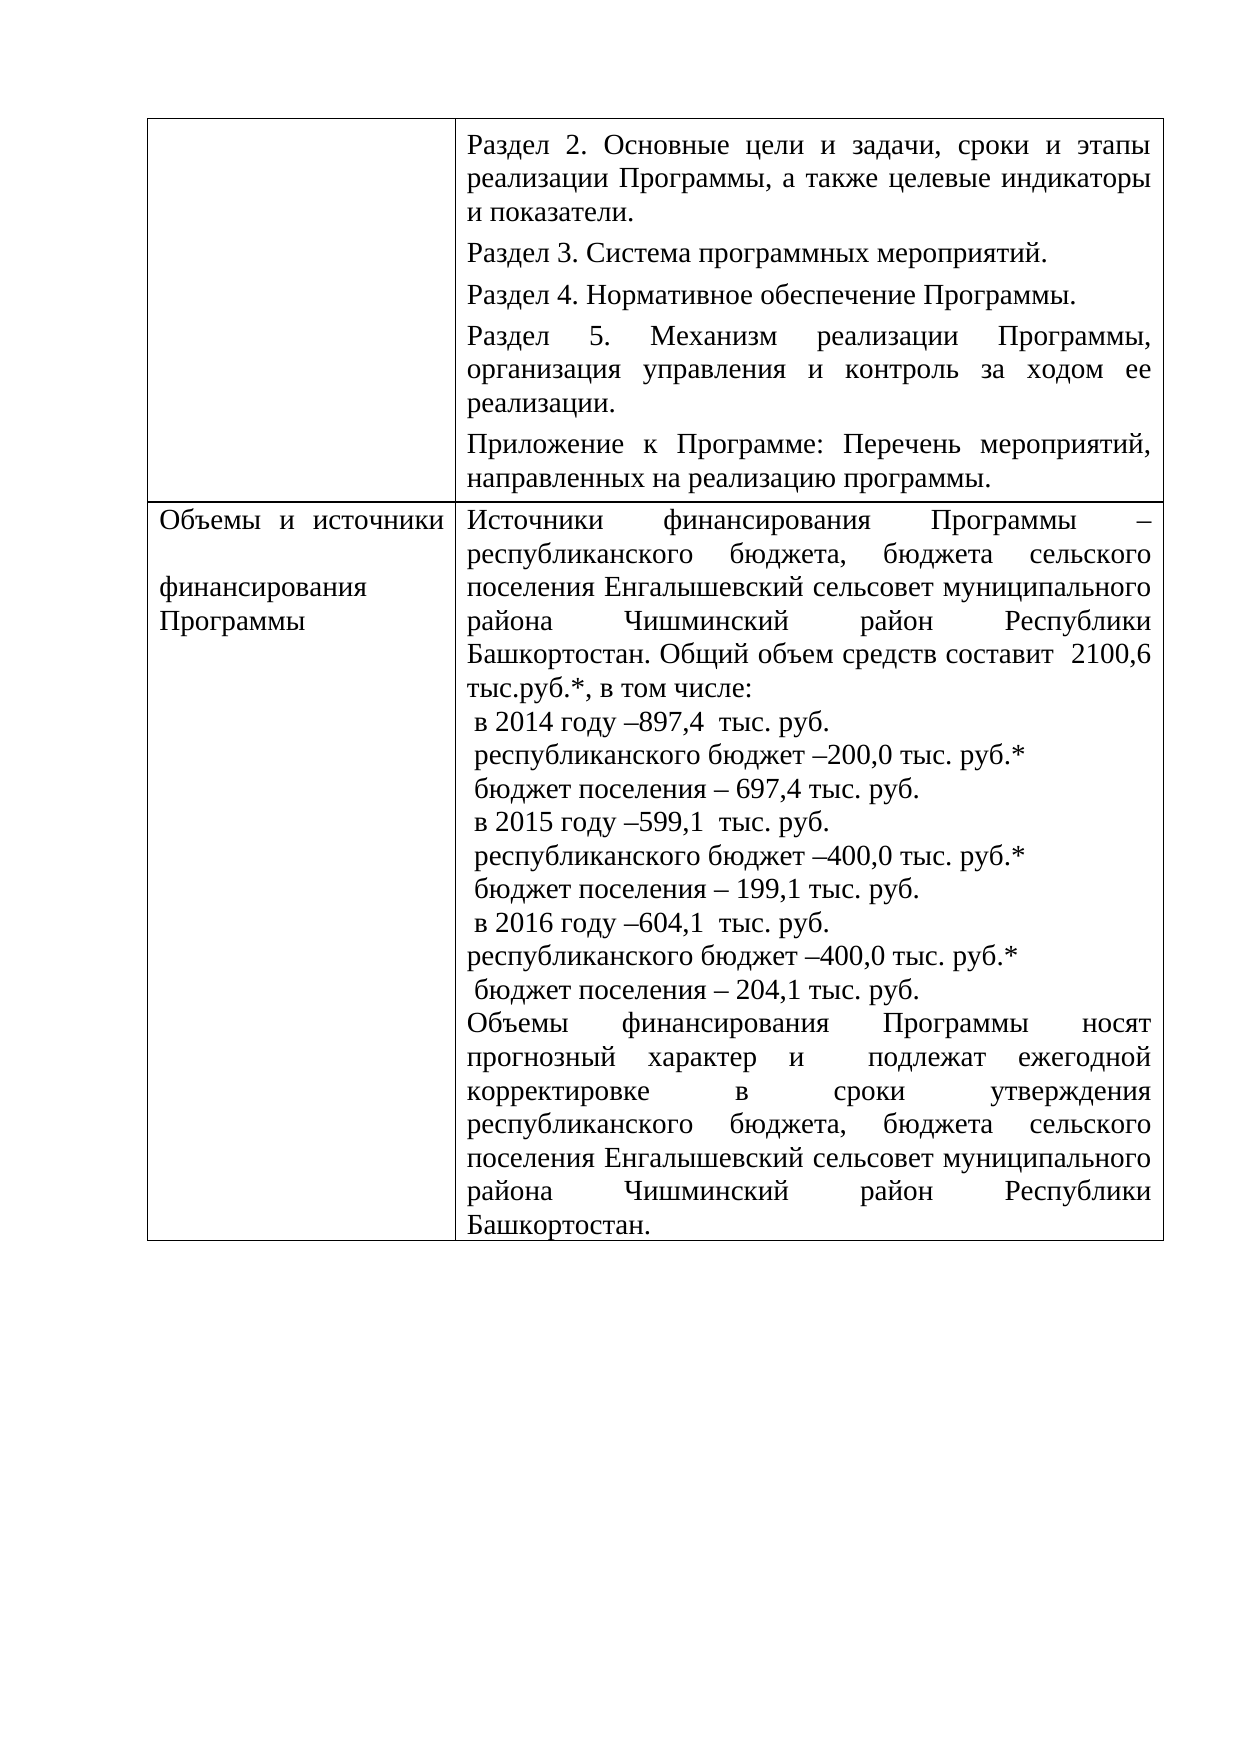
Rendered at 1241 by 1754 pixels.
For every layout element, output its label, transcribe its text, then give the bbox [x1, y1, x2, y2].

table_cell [148, 119, 455, 501]
table_cell Объемы и источники финансирования Программы [148, 503, 455, 1240]
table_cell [456, 119, 1163, 501]
table_cell Источники финансирования Программы – республиканского бюджета, бюджета сельского поселения Енгалышевский сельсовет муниципального района Чишминский район Республики Башкортостан. Общий объем средств составит 2100,6 тыс.руб.*, в том числе: в 2014 году –897,4 тыс. руб. республиканского бюджет –200,0 тыс. руб.* бюджет поселения – 697,4 тыс. руб. в 2015 году –599,1 тыс. руб. республиканского бюджет –400,0 тыс. руб.* бюджет поселения – 199,1 тыс. руб. в 2016 году –604,1 тыс. руб. республиканского бюджет –400,0 тыс. руб.* бюджет поселения – 204,1 тыс. руб. Объемы финансирования Программы носят прогнозный характер и подлежат ежегодной корректировке в сроки утверждения республиканского бюджета, бюджета сельского поселения Енгалышевский сельсовет муниципального района Чишминский район Республики Башкортостан. [456, 503, 1163, 1240]
